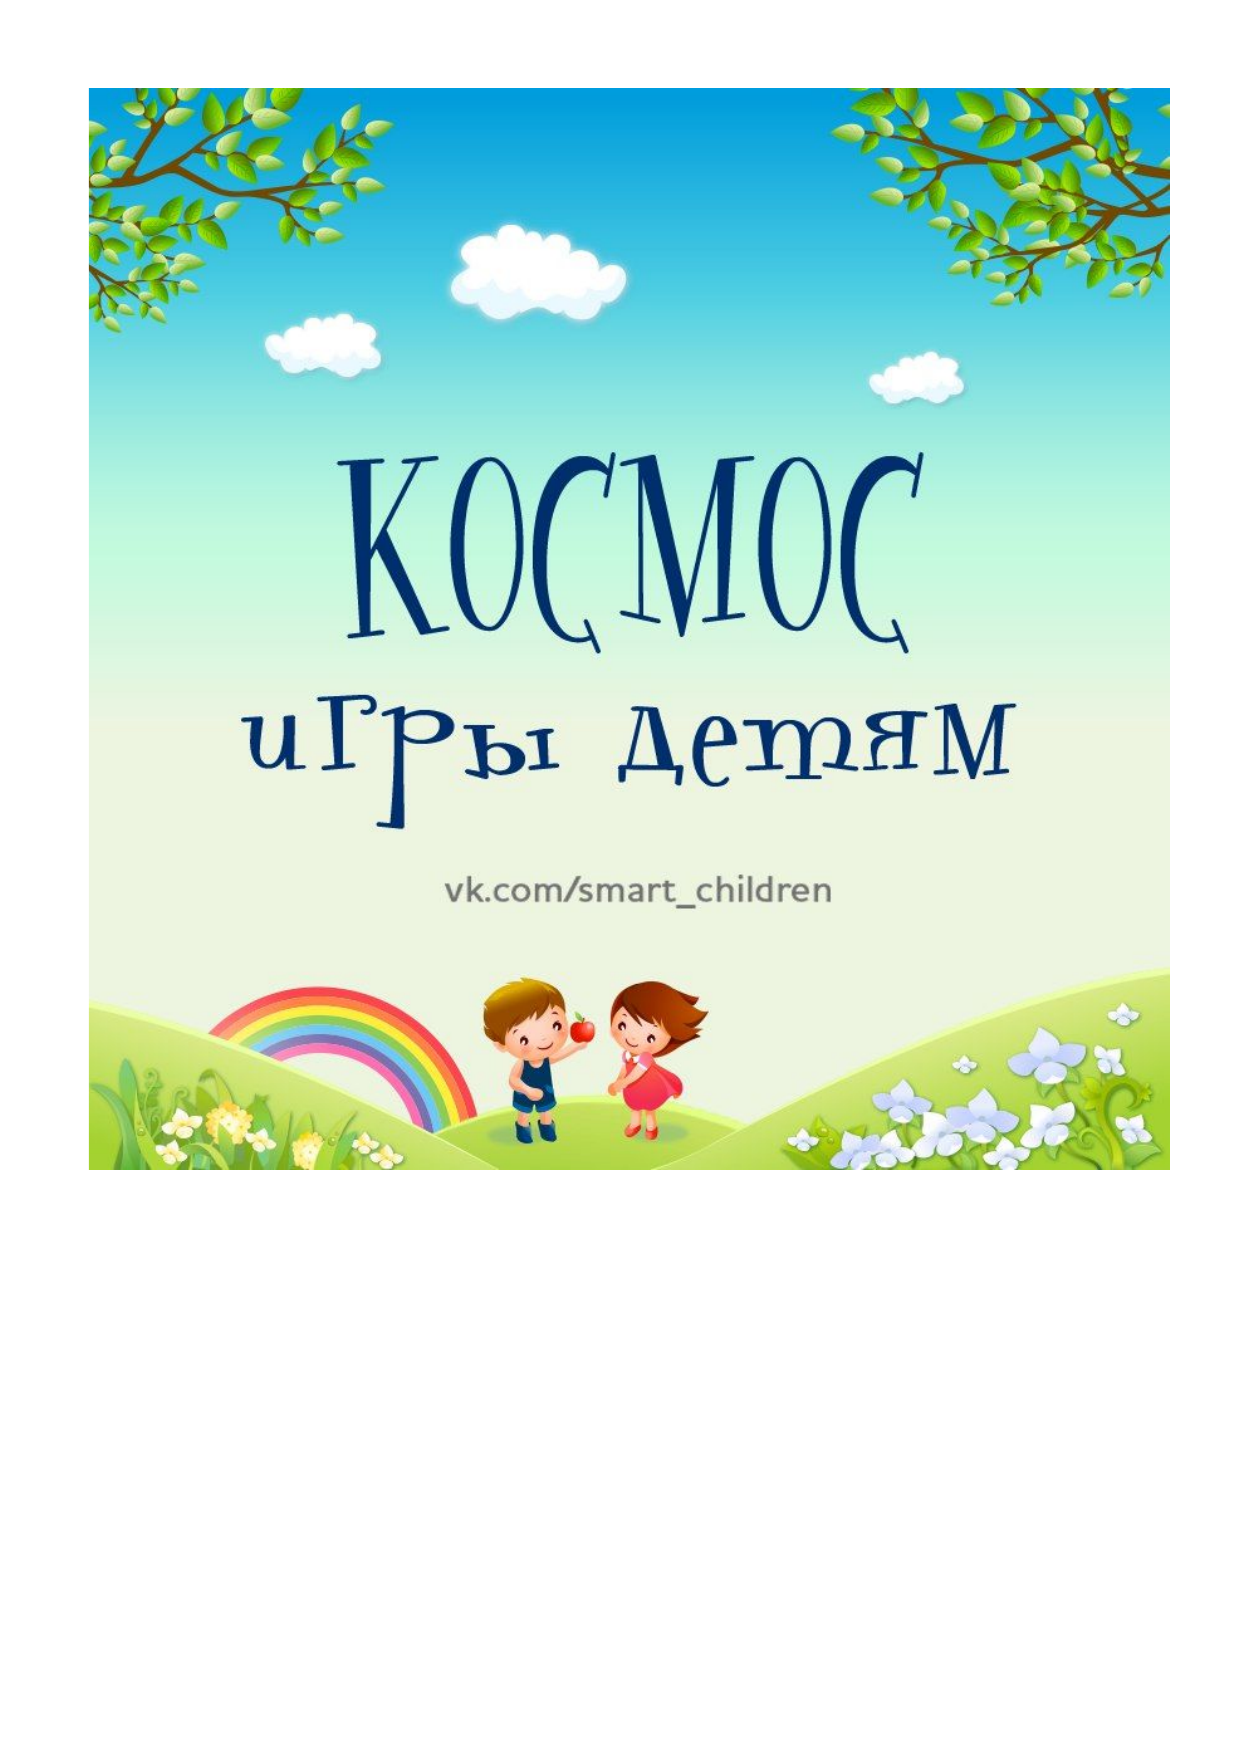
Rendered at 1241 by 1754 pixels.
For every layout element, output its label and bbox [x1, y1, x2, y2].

picture [1157, 104, 1170, 119]
picture [88, 88, 1170, 1170]
